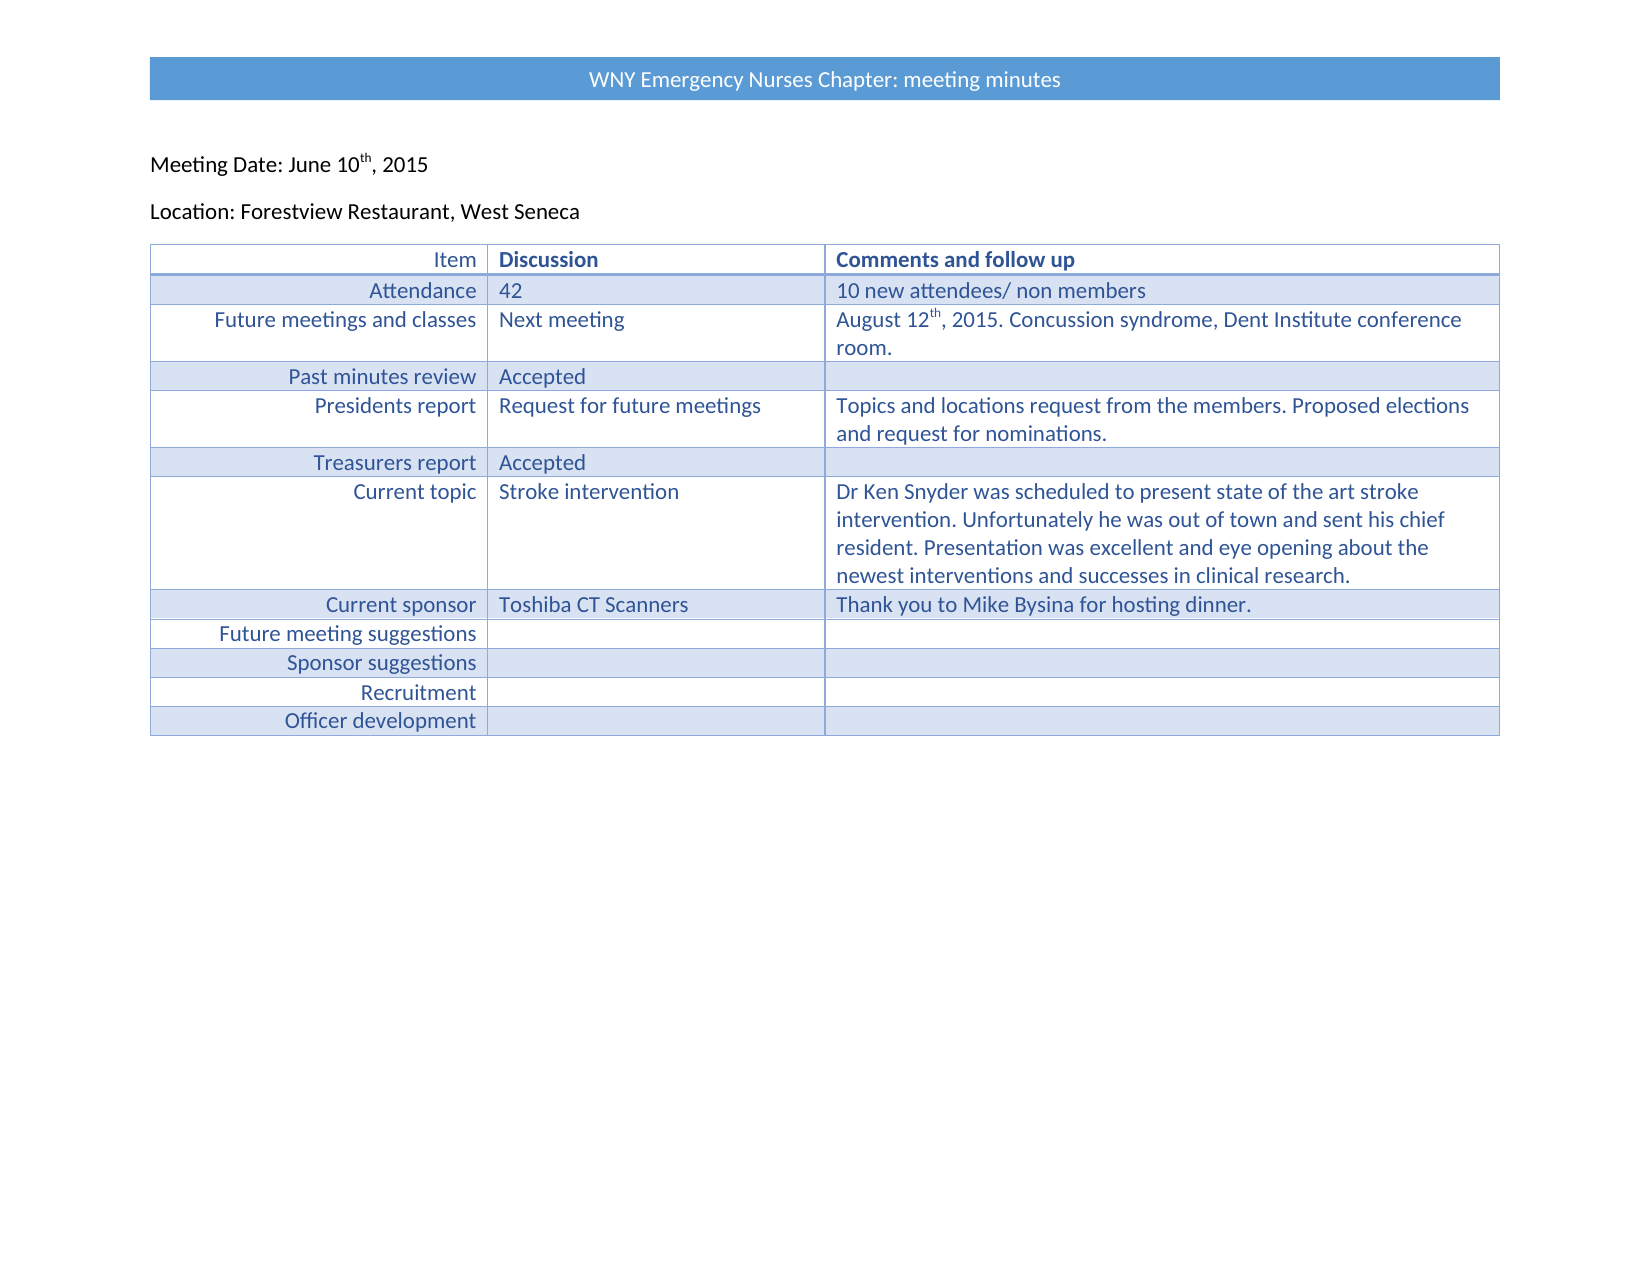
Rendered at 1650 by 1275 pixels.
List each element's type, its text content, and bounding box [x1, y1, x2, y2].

table_cell August 12th, 2015. Concussion syndrome, Dent Institute conference room. [826, 305, 1499, 361]
table_header Discussion [488, 245, 824, 273]
table_cell Topics and locations request from the members. Proposed elections and request for nominations. [826, 391, 1499, 447]
table_cell Dr Ken Snyder was scheduled to present state of the art stroke intervention. Unfortunately he was out of town and sent his chief resident. Presentation was excellent and eye opening about the newest interventions and successes in clinical research. [826, 477, 1499, 589]
text Meeting Date: June 10th, 2015 [150, 150, 1500, 178]
table_cell Presidents report [151, 391, 487, 447]
table_cell Thank you to Mike Bysina for hosting dinner. [826, 590, 1499, 618]
table_header Comments and follow up [826, 245, 1499, 273]
table_cell [826, 649, 1499, 677]
table_cell Current sponsor [151, 590, 487, 618]
table_cell 42 [488, 276, 824, 304]
table_cell [826, 620, 1499, 647]
table_cell Toshiba CT Scanners [488, 590, 824, 618]
table_cell Officer development [151, 707, 487, 735]
table_cell Recruitment [151, 678, 487, 706]
table_cell [826, 707, 1499, 735]
table_cell [488, 620, 824, 647]
table_cell Attendance [151, 276, 487, 304]
table_cell [826, 362, 1499, 390]
table_cell Current topic [151, 477, 487, 589]
table_cell Sponsor suggestions [151, 649, 487, 677]
table_cell [488, 678, 824, 706]
table_cell Request for future meetings [488, 391, 824, 447]
table_cell Next meeting [488, 305, 824, 361]
table_header Item [151, 245, 487, 273]
table_cell [826, 448, 1499, 476]
table_cell Accepted [488, 362, 824, 390]
table_cell [488, 707, 824, 735]
table_cell Past minutes review [151, 362, 487, 390]
table_cell Treasurers report [151, 448, 487, 476]
table_cell Stroke intervention [488, 477, 824, 589]
table_cell Future meeting suggestions [151, 620, 487, 647]
table_cell Future meetings and classes [151, 305, 487, 361]
text Location: Forestview Restaurant, West Seneca [150, 197, 1500, 225]
table_cell 10 new attendees/ non members [826, 276, 1499, 304]
table_cell [826, 678, 1499, 706]
table_cell Accepted [488, 448, 824, 476]
table_cell [488, 649, 824, 677]
